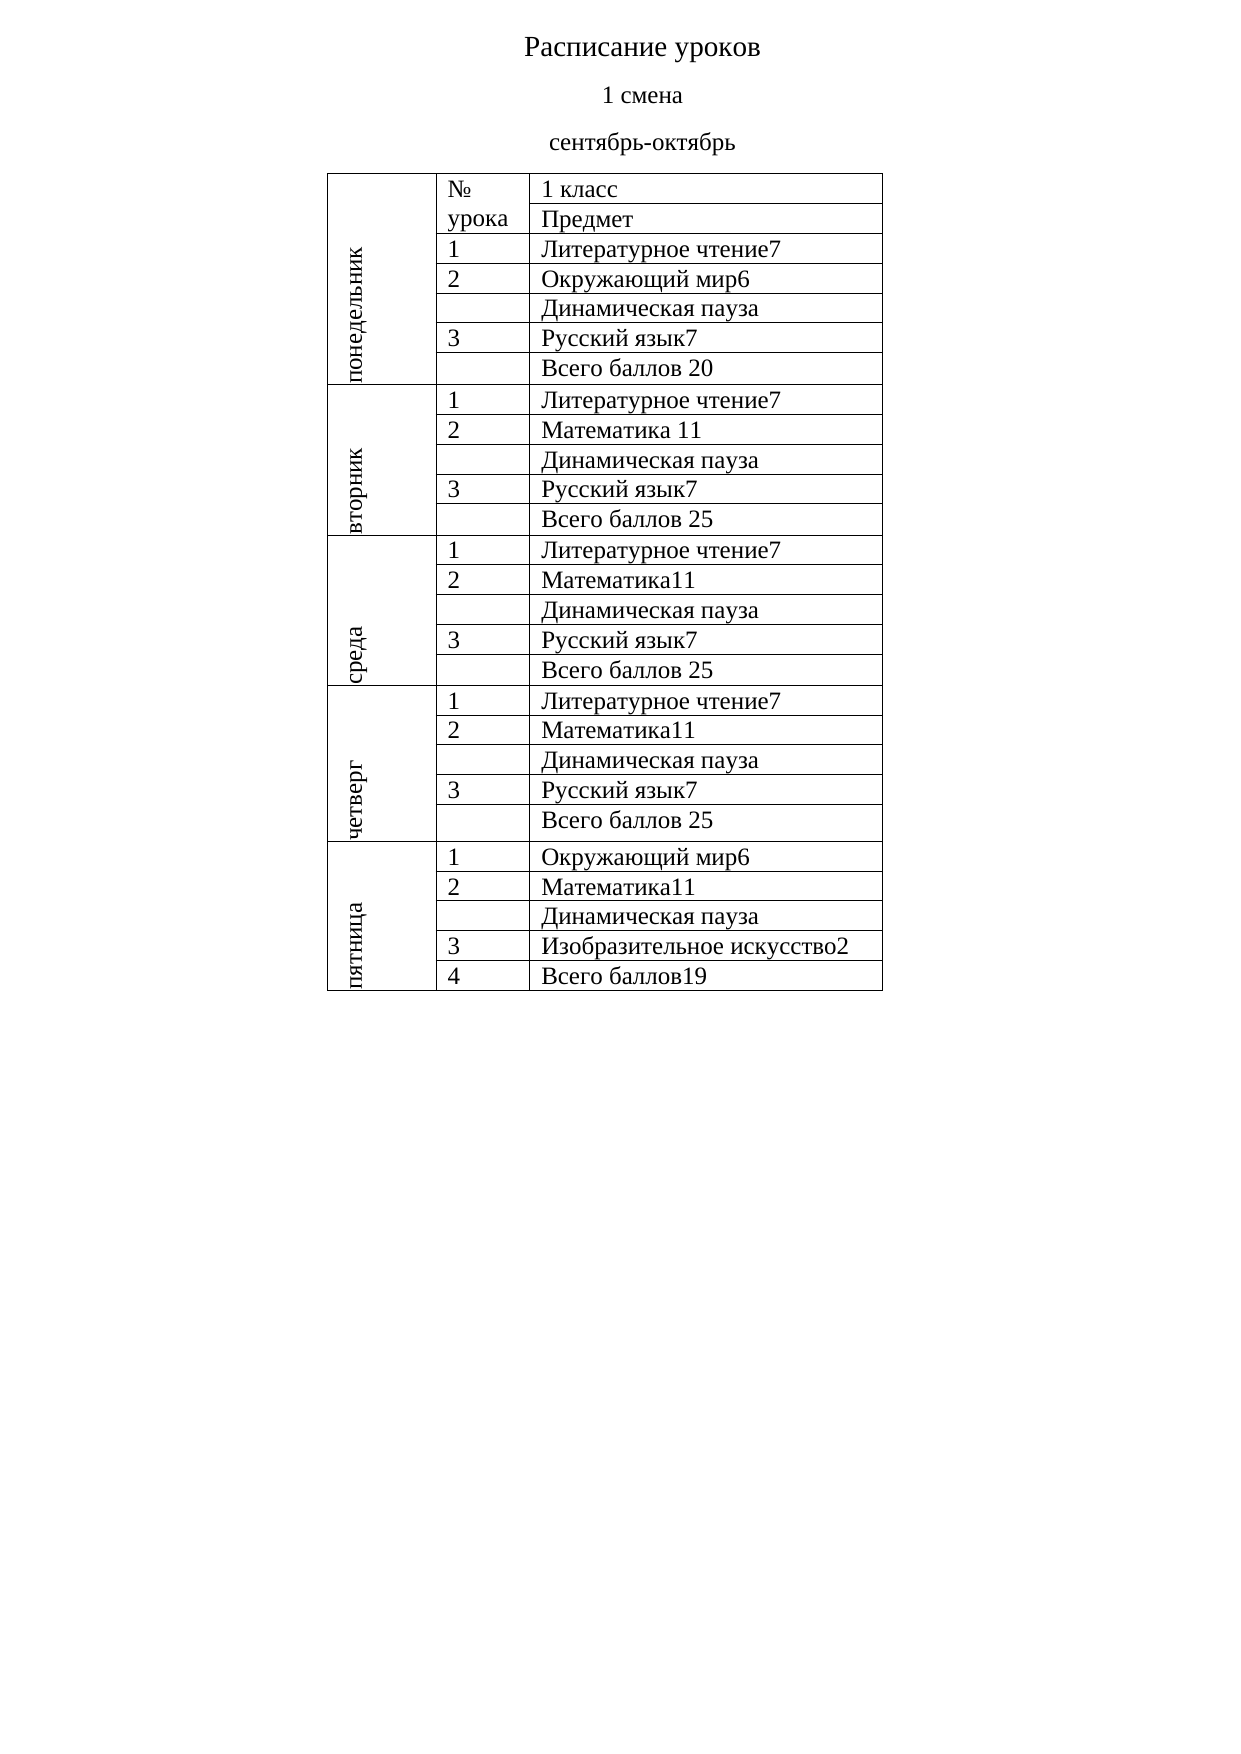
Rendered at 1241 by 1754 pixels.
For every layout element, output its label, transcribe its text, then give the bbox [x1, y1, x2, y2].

table_cell 1 [437, 385, 529, 414]
table_cell Окружающий мир6 [530, 264, 882, 292]
table_cell Литературное чтение7 [530, 234, 882, 263]
table_cell Динамическая пауза [530, 445, 882, 473]
text сентябрь-октябрь [133, 127, 1152, 155]
table_cell [437, 595, 529, 624]
table_cell Математика11 [530, 716, 882, 744]
table_cell Всего баллов19 [530, 961, 882, 990]
text Расписание уроков [133, 29, 1152, 63]
table_cell Русский язык7 [530, 475, 882, 503]
table_cell 3 [437, 625, 529, 654]
table_cell 3 [437, 323, 529, 352]
table_cell Динамическая пауза [530, 901, 882, 930]
table_cell Изобразительное искусство2 [530, 931, 882, 960]
table_cell [437, 504, 529, 534]
table_cell 2 [437, 565, 529, 594]
table_cell 2 [437, 716, 529, 744]
table_cell Динамическая пауза [530, 745, 882, 774]
table_cell [437, 745, 529, 774]
table_cell Всего баллов 25 [530, 655, 882, 685]
table_cell 4 [437, 961, 529, 990]
table_cell 1 [437, 536, 529, 564]
table_cell 3 [437, 931, 529, 960]
table_cell среда [328, 536, 436, 685]
table_cell Литературное чтение7 [530, 686, 882, 714]
table_cell Русский язык7 [530, 775, 882, 804]
table_cell пятница [328, 842, 436, 990]
table_cell Всего баллов 25 [530, 805, 882, 841]
table_cell [437, 901, 529, 930]
table_cell Математика11 [530, 565, 882, 594]
table_cell Предмет [530, 204, 882, 233]
table_header 1 класс [530, 174, 882, 203]
table_cell Литературное чтение7 [530, 385, 882, 414]
table_cell вторник [328, 385, 436, 534]
table_cell 3 [437, 775, 529, 804]
table_cell Математика11 [530, 872, 882, 900]
table_cell Русский язык7 [530, 625, 882, 654]
table_cell [437, 655, 529, 685]
table_cell 2 [437, 872, 529, 900]
text 1 смена [133, 80, 1152, 108]
table_header № урока [437, 174, 529, 233]
table_cell Динамическая пауза [530, 294, 882, 322]
table_cell 2 [437, 415, 529, 444]
table_cell Литературное чтение7 [530, 536, 882, 564]
table_cell Динамическая пауза [530, 595, 882, 624]
table_header понедельник [328, 174, 436, 384]
table_cell 3 [437, 475, 529, 503]
table_cell Окружающий мир6 [530, 842, 882, 871]
table_cell Математика 11 [530, 415, 882, 444]
table_cell Всего баллов 25 [530, 504, 882, 534]
table_cell [437, 805, 529, 841]
table_cell 2 [437, 264, 529, 292]
table_cell [437, 353, 529, 384]
table_cell [437, 445, 529, 473]
table_cell 1 [437, 842, 529, 871]
table_cell Русский язык7 [530, 323, 882, 352]
table_cell четверг [328, 686, 436, 841]
table_cell [437, 294, 529, 322]
table_cell 1 [437, 686, 529, 714]
table_cell 1 [437, 234, 529, 263]
table_cell Всего баллов 20 [530, 353, 882, 384]
